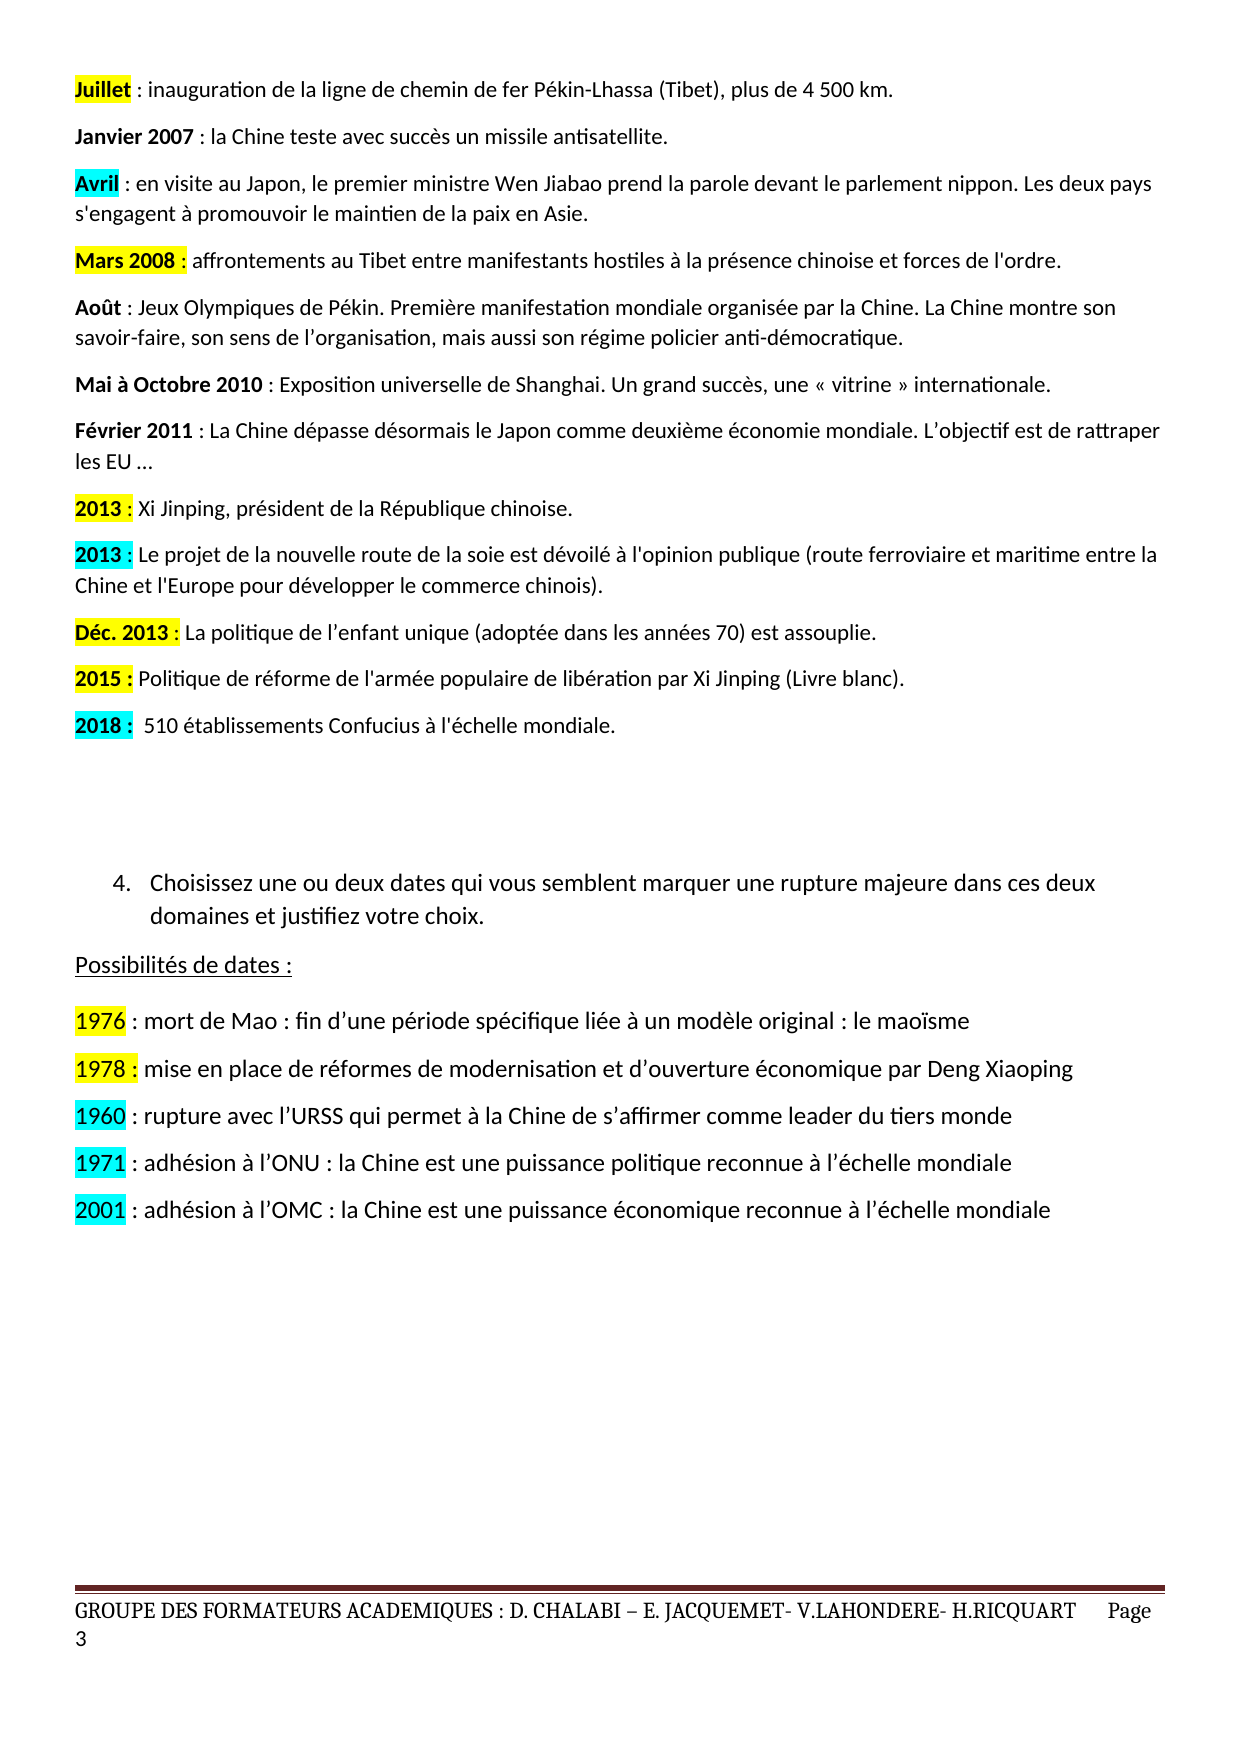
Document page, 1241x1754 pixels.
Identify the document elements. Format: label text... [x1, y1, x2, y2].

text Août : Jeux Olympiques de Pékin. Première manifestation mondiale organisée par la Chine. La Chine montre son savoir-faire, son sens de l’organisation, mais aussi son régime policier anti-démocratique. [75, 293, 1165, 351]
text Juillet : inauguration de la ligne de chemin de fer Pékin-Lhassa (Tibet), plus de 4 500 km. [131, 75, 1165, 103]
text 1976 : mort de Mao : fin d’une période spécifique liée à un modèle original : le maoïsme [126, 1006, 1165, 1036]
text Déc. 2013 : La politique de l’enfant unique (adoptée dans les années 70) est assouplie. [180, 618, 1165, 646]
text 1971 : adhésion à l’ONU : la Chine est une puissance politique reconnue à l’échelle mondiale [126, 1147, 1165, 1178]
text 2018 : 510 établissements Confucius à l'échelle mondiale. [133, 711, 1165, 739]
text Février 2011 : La Chine dépasse désormais le Japon comme deuxième économie mondiale. L’objectif est de rattraper les EU … [75, 417, 1165, 475]
list Choisissez une ou deux dates qui vous semblent marquer une rupture majeure dans ces deux domaines et justifiez votre choix. [112, 867, 1165, 931]
text Janvier 2007 : la Chine teste avec succès un missile antisatellite. [75, 122, 1165, 150]
text Possibilités de dates : [75, 950, 1165, 980]
text 2015 : Politique de réforme de l'armée populaire de libération par Xi Jinping (Livre blanc). [75, 664, 1165, 693]
text Avril : en visite au Japon, le premier ministre Wen Jiabao prend la parole devant le parlement nippon. Les deux pays s'engagent à promouvoir le maintien de la paix en Asie. [75, 169, 1165, 227]
text 2001 : adhésion à l’OMC : la Chine est une puissance économique reconnue à l’échelle mondiale [126, 1194, 1165, 1225]
text 1960 : rupture avec l’URSS qui permet à la Chine de s’affirmer comme leader du tiers monde [126, 1100, 1165, 1130]
text Mars 2008 : affrontements au Tibet entre manifestants hostiles à la présence chinoise et forces de l'ordre. [187, 246, 1165, 274]
text Mai à Octobre 2010 : Exposition universelle de Shanghai. Un grand succès, une « vitrine » internationale. [75, 370, 1165, 398]
text 2013 : Xi Jinping, président de la République chinoise. [133, 494, 1165, 522]
text 2013 : Le projet de la nouvelle route de la soie est dévoilé à l'opinion publique (route ferroviaire et maritime entre la Chine et l'Europe pour développer le commerce chinois). [75, 541, 1165, 599]
text 1978 : mise en place de réformes de modernisation et d’ouverture économique par Deng Xiaoping [138, 1053, 1165, 1083]
